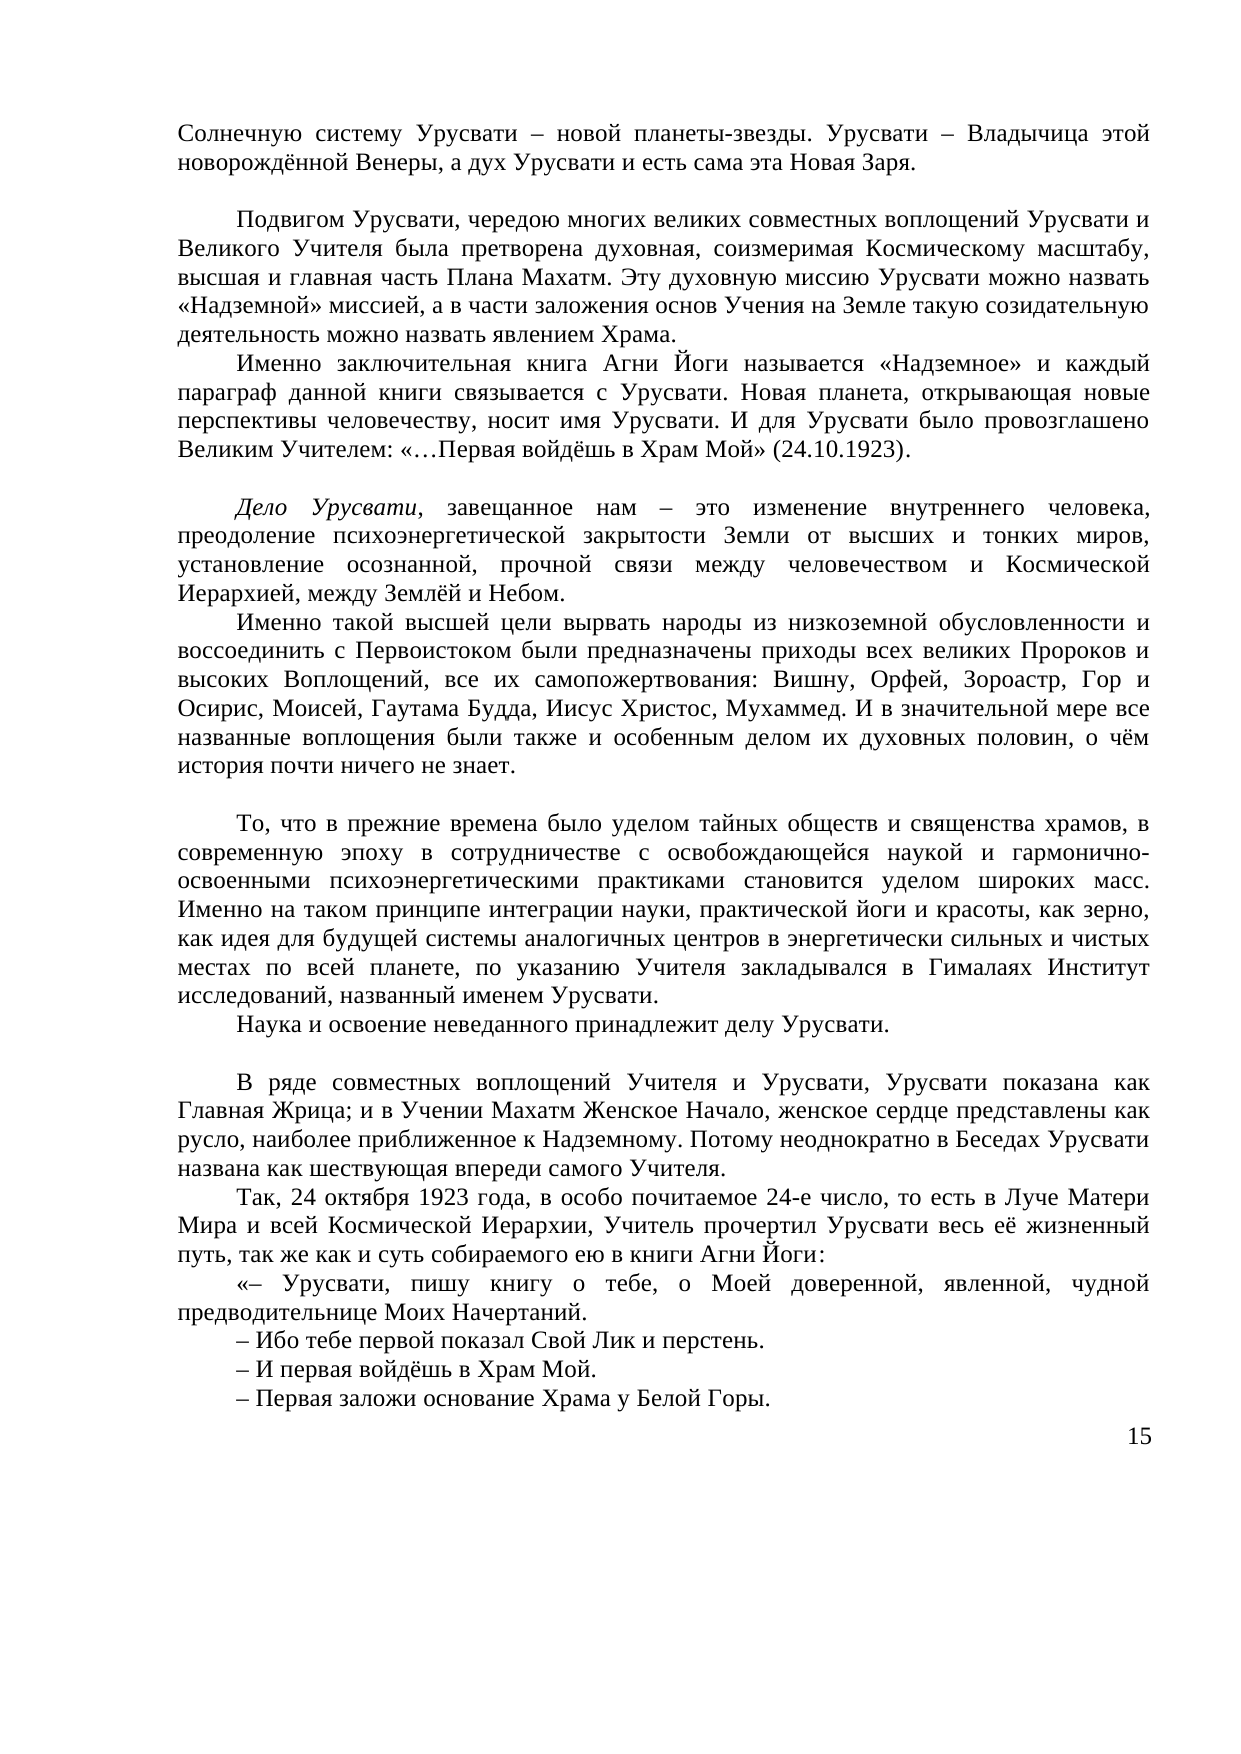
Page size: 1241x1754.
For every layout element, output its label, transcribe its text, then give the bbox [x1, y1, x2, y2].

text Именно заключительная книга Агни Йоги называется «Надземное» и каждый параграф данной книги связывается с Урусвати. Новая планета, открывающая новые перспективы человечеству, носит имя Урусвати. И для Урусвати было провозглашено Великим Учителем: «…Первая войдёшь в Храм Мой» (24.10.1923). [177, 348, 1152, 463]
text В ряде совместных воплощений Учителя и Урусвати, Урусвати показана как Главная Жрица; и в Учении Махатм Женское Начало, женское сердце представлены как русло, наиболее приближенное к Надземному. Потому неоднократно в Беседах Урусвати названа как шествующая впереди самого Учителя. [177, 1067, 1152, 1182]
text – И первая войдёшь в Храм Мой. [177, 1354, 1152, 1383]
text То, что в прежние времена было уделом тайных обществ и священства храмов, в современную эпоху в сотрудничестве с освобождающейся наукой и гармонично-освоенными психоэнергетическими практиками становится уделом широких масс. Именно на таком принципе интеграции науки, практической йоги и красоты, как зерно, как идея для будущей системы аналогичных центров в энергетически сильных и чистых местах по всей планете, по указанию Учителя закладывался в Гималаях Институт исследований, названный именем Урусвати. [177, 808, 1152, 1009]
text Именно такой высшей цели вырвать народы из низкоземной обусловленности и воссоединить с Первоистоком были предназначены приходы всех великих Пророков и высоких Воплощений, все их самопожертвования: Вишну, Орфей, Зороастр, Гор и Осирис, Моисей, Гаутама Будда, Иисус Христос, Мухаммед. И в значительной мере все названные воплощения были также и особенным делом их духовных половин, о чём история почти ничего не знает. [177, 607, 1152, 779]
text Дело Урусвати, завещанное нам – это изменение внутреннего человека, преодоление психоэнергетической закрытости Земли от высших и тонких миров, установление осознанной, прочной связи между человечеством и Космической Иерархией, между Землёй и Небом. [177, 492, 1152, 607]
text Подвигом Урусвати, чередою многих великих совместных воплощений Урусвати и Великого Учителя была претворена духовная, соизмеримая Космическому масштабу, высшая и главная часть Плана Махатм. Эту духовную миссию Урусвати можно назвать «Надземной» миссией, а в части заложения основ Учения на Земле такую созидательную деятельность можно назвать явлением Храма. [177, 204, 1152, 348]
text – Ибо тебе первой показал Свой Лик и перстень. [177, 1326, 1152, 1354]
text Так, 24 октября 1923 года, в особо почитаемое 24-е число, то есть в Луче Матери Мира и всей Космической Иерархии, Учитель прочертил Урусвати весь её жизненный путь, так же как и суть собираемого ею в книги Агни Йоги: [177, 1182, 1152, 1268]
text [177, 118, 1152, 176]
text – Первая заложи основание Храма у Белой Горы. [177, 1383, 1152, 1412]
text «– Урусвати, пишу книгу о тебе, о Моей доверенной, явленной, чудной предводительнице Моих Начертаний. [177, 1268, 1152, 1326]
text Наука и освоение неведанного принадлежит делу Урусвати. [177, 1009, 1152, 1038]
